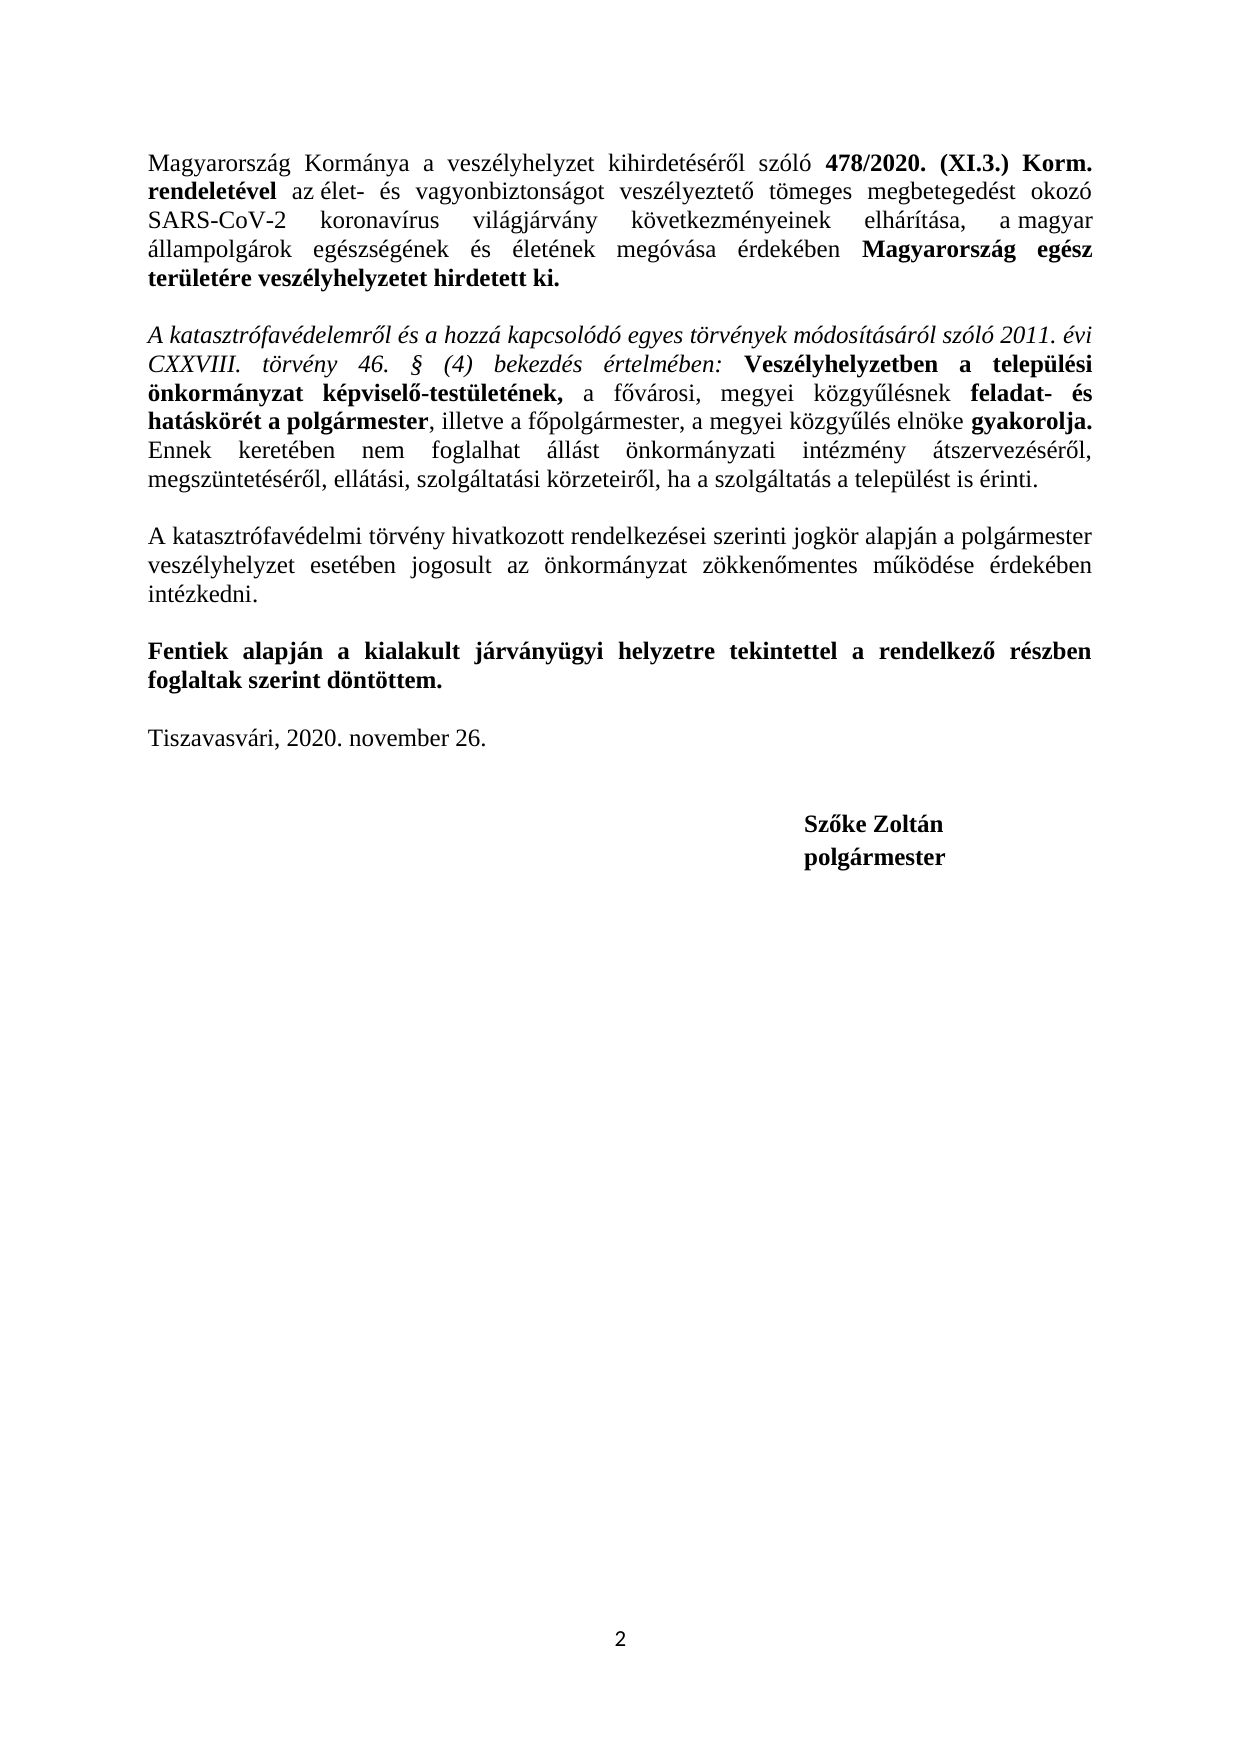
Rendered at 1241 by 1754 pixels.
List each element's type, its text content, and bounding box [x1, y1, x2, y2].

text polgármester [148, 842, 1093, 870]
text A katasztrófavédelmi törvény hivatkozott rendelkezései szerinti jogkör alapján a polgármester veszélyhelyzet esetében jogosult az önkormányzat zökkenőmentes működése érdekében intézkedni. [148, 521, 1093, 608]
text Tiszavasvári, 2020. november 26. [148, 723, 1093, 751]
text Szőke Zoltán [148, 809, 1093, 837]
text Magyarország Kormánya a veszélyhelyzet kihirdetéséről szóló 478/2020. (XI.3.) Korm. rendeletével az élet- és vagyonbiztonságot veszélyeztető tömeges megbetegedést okozó SARS-CoV-2 koronavírus világjárvány következményeinek elhárítása, a magyar állampolgárok egészségének és életének megóvása érdekében Magyarország egész területére veszélyhelyzetet hirdetett ki. [148, 148, 1093, 291]
text A katasztrófavédelemről és a hozzá kapcsolódó egyes törvények módosításáról szóló 2011. évi CXXVIII. törvény 46. § (4) bekezdés értelmében: Veszélyhelyzetben a települési önkormányzat képviselő-testületének, a fővárosi, megyei közgyűlésnek feladat- és hatáskörét a polgármester, illetve a főpolgármester, a megyei közgyűlés elnöke gyakorolja. Ennek keretében nem foglalhat állást önkormányzati intézmény átszervezéséről, megszüntetéséről, ellátási, szolgáltatási körzeteiről, ha a szolgáltatás a települést is érinti. [148, 320, 1093, 493]
text Fentiek alapján a kialakult járványügyi helyzetre tekintettel a rendelkező részben foglaltak szerint döntöttem. [148, 636, 1093, 694]
